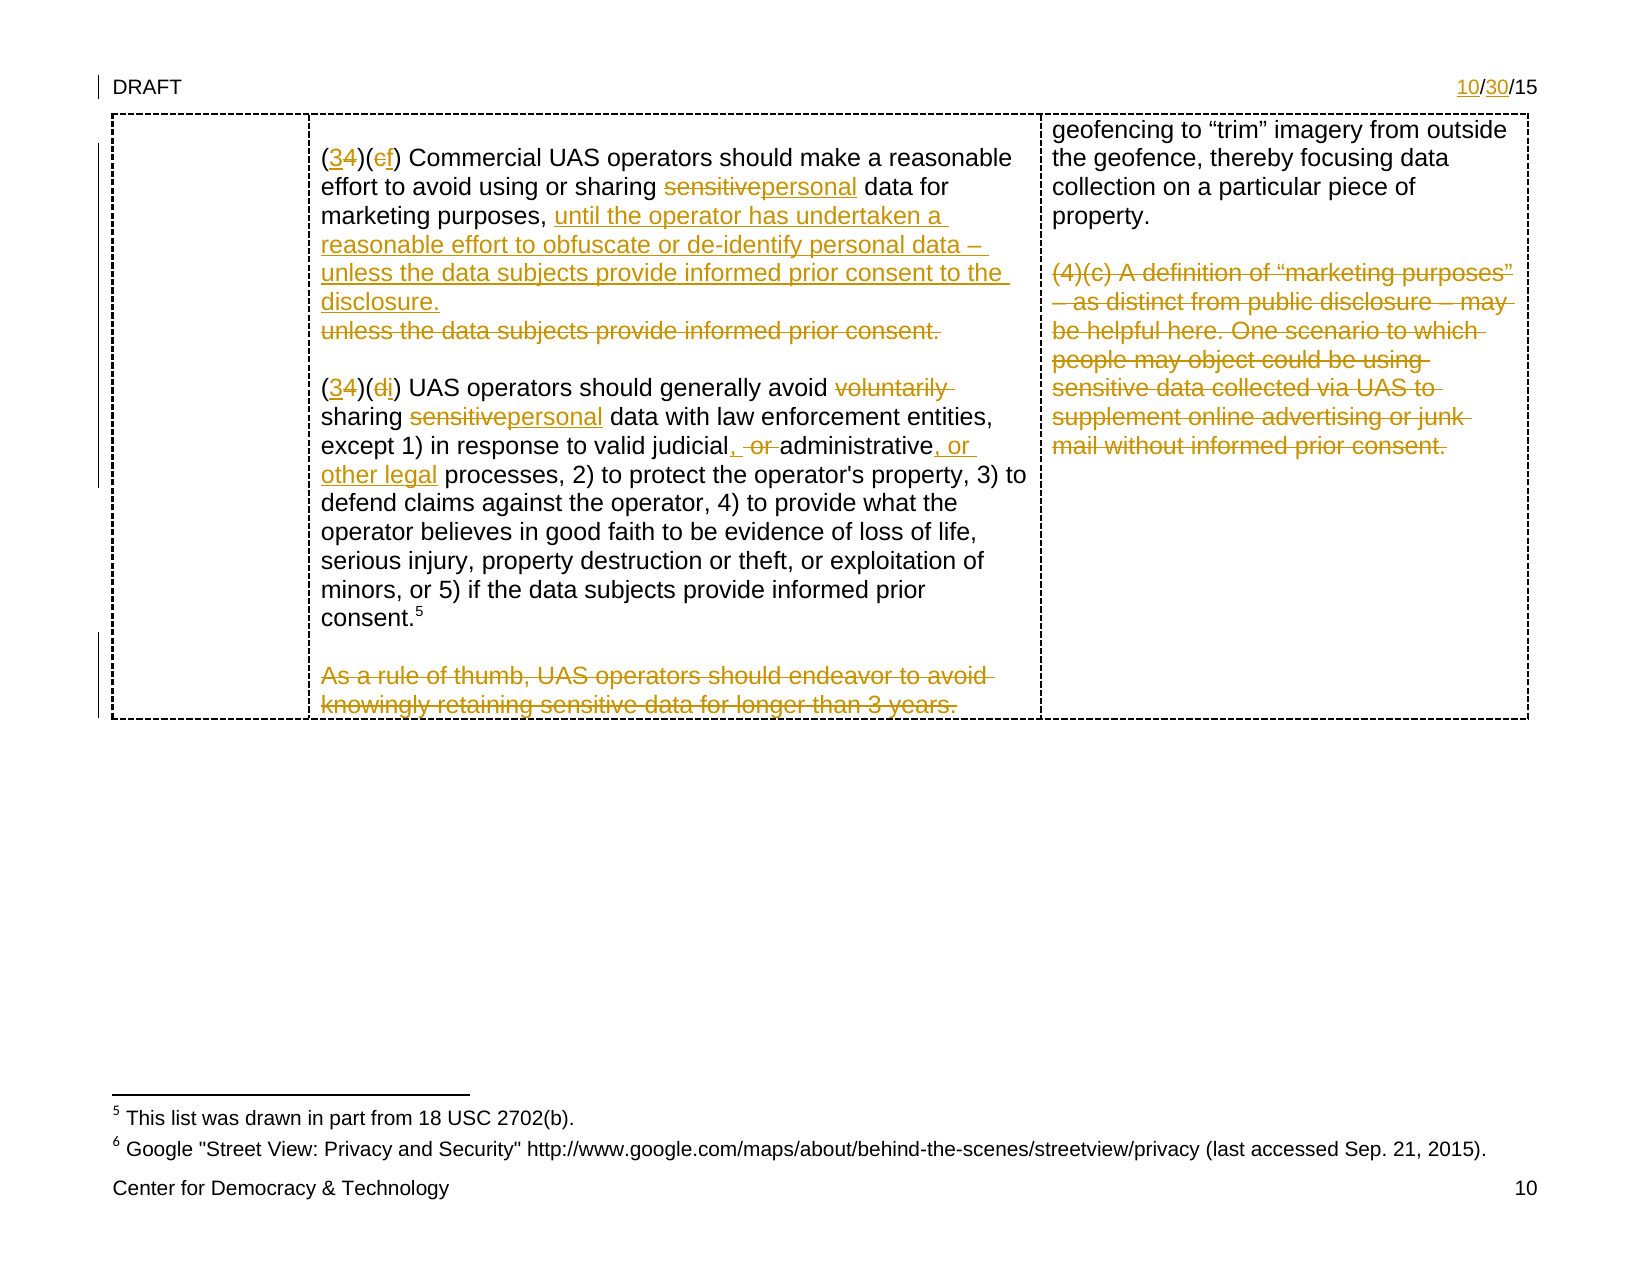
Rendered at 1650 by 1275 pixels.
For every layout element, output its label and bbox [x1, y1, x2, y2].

table_cell [113, 113, 309, 718]
table_cell [309, 113, 1041, 718]
table_cell [1041, 113, 1528, 718]
